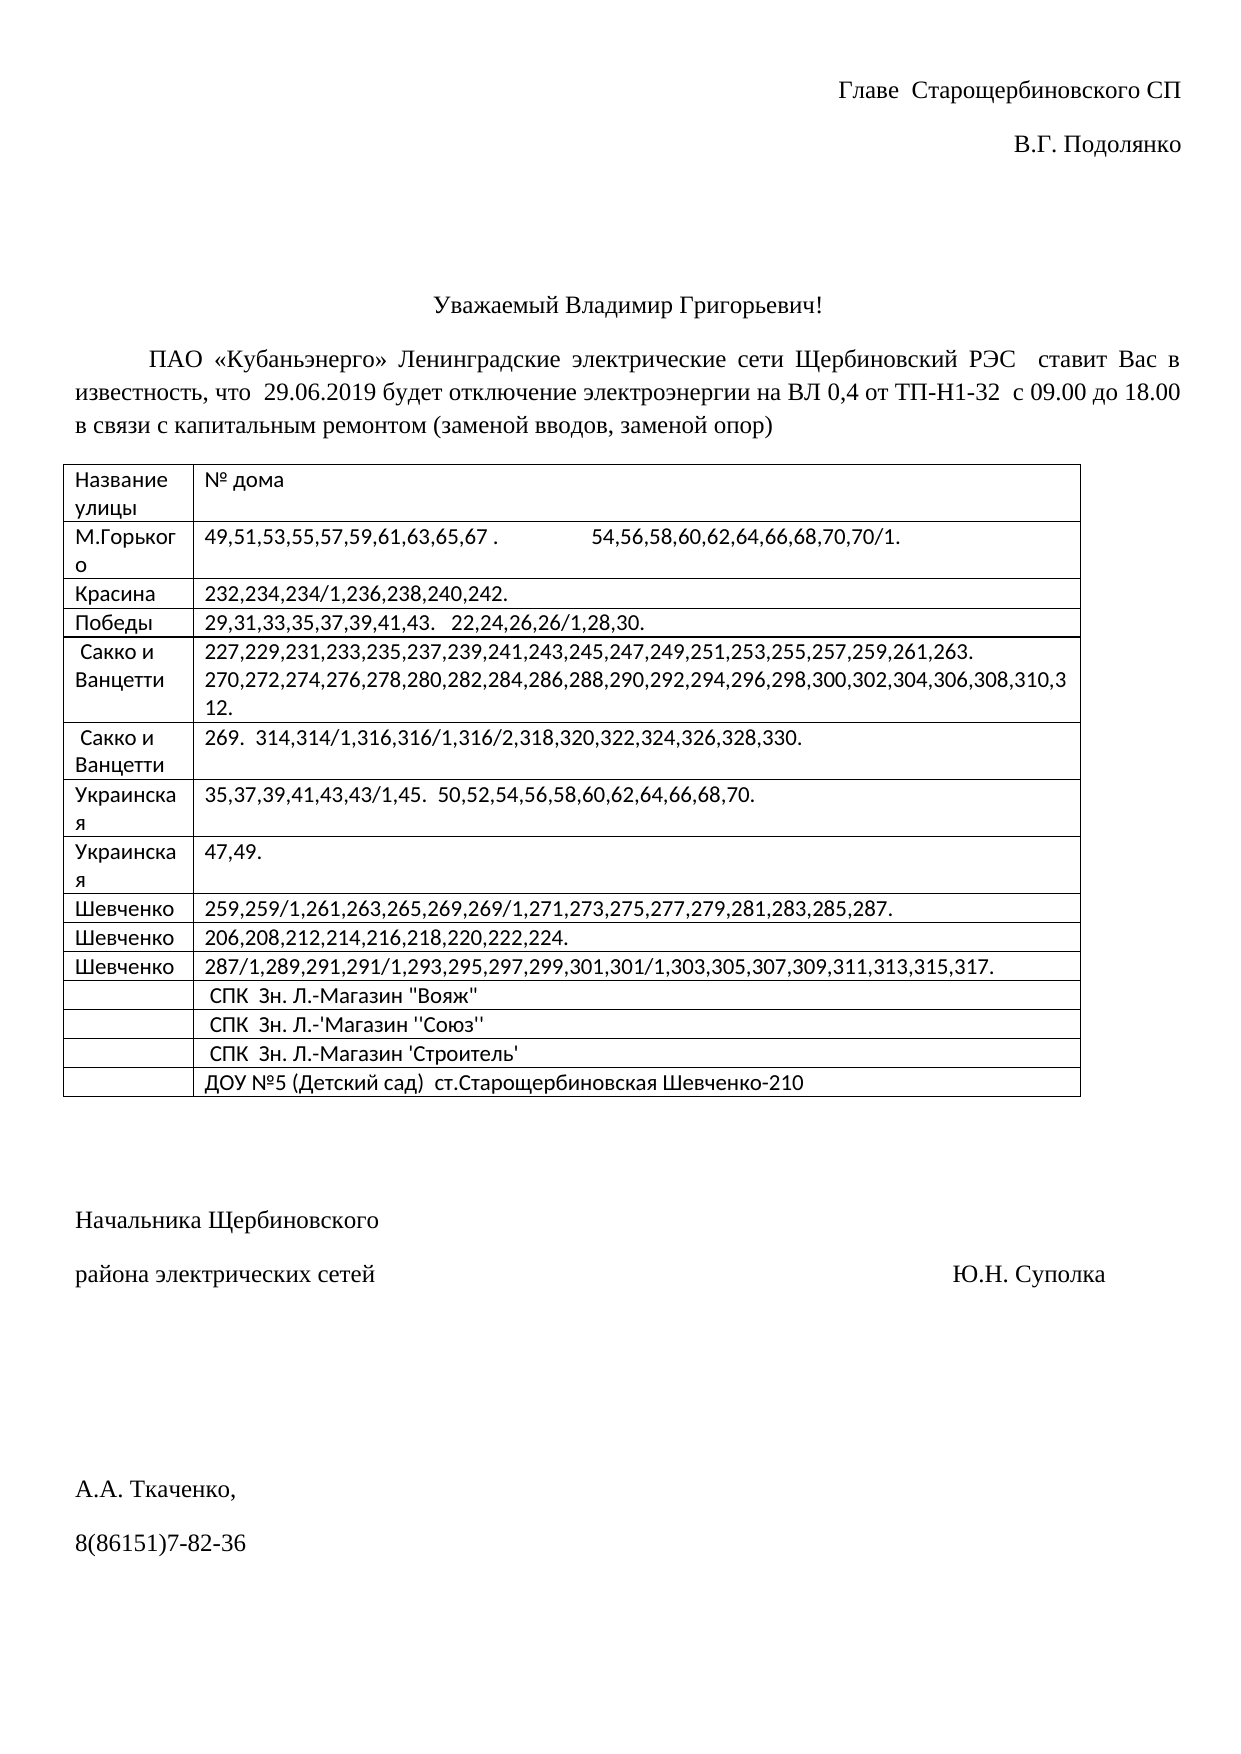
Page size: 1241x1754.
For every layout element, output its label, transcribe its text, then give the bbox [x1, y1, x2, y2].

text ПАО «Кубаньэнерго» Ленинградские электрические сети Щербиновский РЭС ставит Вас в известность, что 29.06.2019 будет отключение электроэнергии на ВЛ 0,4 от ТП-Н1-32 с 09.00 до 18.00 в связи с капитальным ремонтом (заменой вводов, заменой опор) [75, 344, 1181, 439]
table_cell 232,234,234/1,236,238,240,242. [194, 579, 1080, 607]
table_cell 29,31,33,35,37,39,41,43. 22,24,26,26/1,28,30. [194, 609, 1080, 636]
table_cell 287/1,289,291,291/1,293,295,297,299,301,301/1,303,305,307,309,311,313,315,317. [194, 952, 1080, 980]
table_cell Шевченко [64, 894, 193, 922]
table_cell СПК Зн. Л.-Магазин "Вояж" [194, 981, 1080, 1009]
table_header № дома [194, 465, 1080, 521]
text Главе Старощербиновского СП [75, 75, 1181, 104]
table_cell Шевченко [64, 923, 193, 951]
table_cell ДОУ №5 (Детский сад) ст.Старощербиновская Шевченко-210 [194, 1068, 1080, 1096]
table_cell [64, 981, 193, 1009]
table_cell Красина [64, 579, 193, 607]
text района электрических сетей Ю.Н. Суполка [75, 1259, 1181, 1288]
table_cell СПК Зн. Л.-Магазин 'Строитель' [194, 1039, 1080, 1067]
text Начальника Щербиновского [75, 1205, 1181, 1234]
table_cell СПК Зн. Л.-'Магазин ''Союз'' [194, 1010, 1080, 1038]
table_cell 49,51,53,55,57,59,61,63,65,67 . 54,56,58,60,62,64,66,68,70,70/1. [194, 522, 1080, 578]
text Уважаемый Владимир Григорьевич! [75, 290, 1181, 319]
table_cell [64, 1010, 193, 1038]
table_cell Победы [64, 609, 193, 636]
table_cell Сакко и Ванцетти [64, 638, 193, 722]
table_cell 206,208,212,214,216,218,220,222,224. [194, 923, 1080, 951]
table_cell 269. 314,314/1,316,316/1,316/2,318,320,322,324,326,328,330. [194, 723, 1080, 779]
table_cell Шевченко [64, 952, 193, 980]
table_header Название улицы [64, 465, 193, 521]
text В.Г. Подолянко [75, 129, 1181, 158]
table_cell 259,259/1,261,263,265,269,269/1,271,273,275,277,279,281,283,285,287. [194, 894, 1080, 922]
text 8(86151)7-82-36 [75, 1528, 1181, 1557]
table_cell [64, 1068, 193, 1096]
table_cell Украинская [64, 780, 193, 836]
text А.А. Ткаченко, [75, 1474, 1181, 1503]
table_cell 47,49. [194, 837, 1080, 893]
table_cell Украинская [64, 837, 193, 893]
table_cell М.Горького [64, 522, 193, 578]
table_cell 35,37,39,41,43,43/1,45. 50,52,54,56,58,60,62,64,66,68,70. [194, 780, 1080, 836]
table_cell Сакко и Ванцетти [64, 723, 193, 779]
table_cell [64, 1039, 193, 1067]
table_cell 227,229,231,233,235,237,239,241,243,245,247,249,251,253,255,257,259,261,263. 270,272,274,276,278,280,282,284,286,288,290,292,294,296,298,300,302,304,306,308,310,312. [194, 638, 1080, 722]
